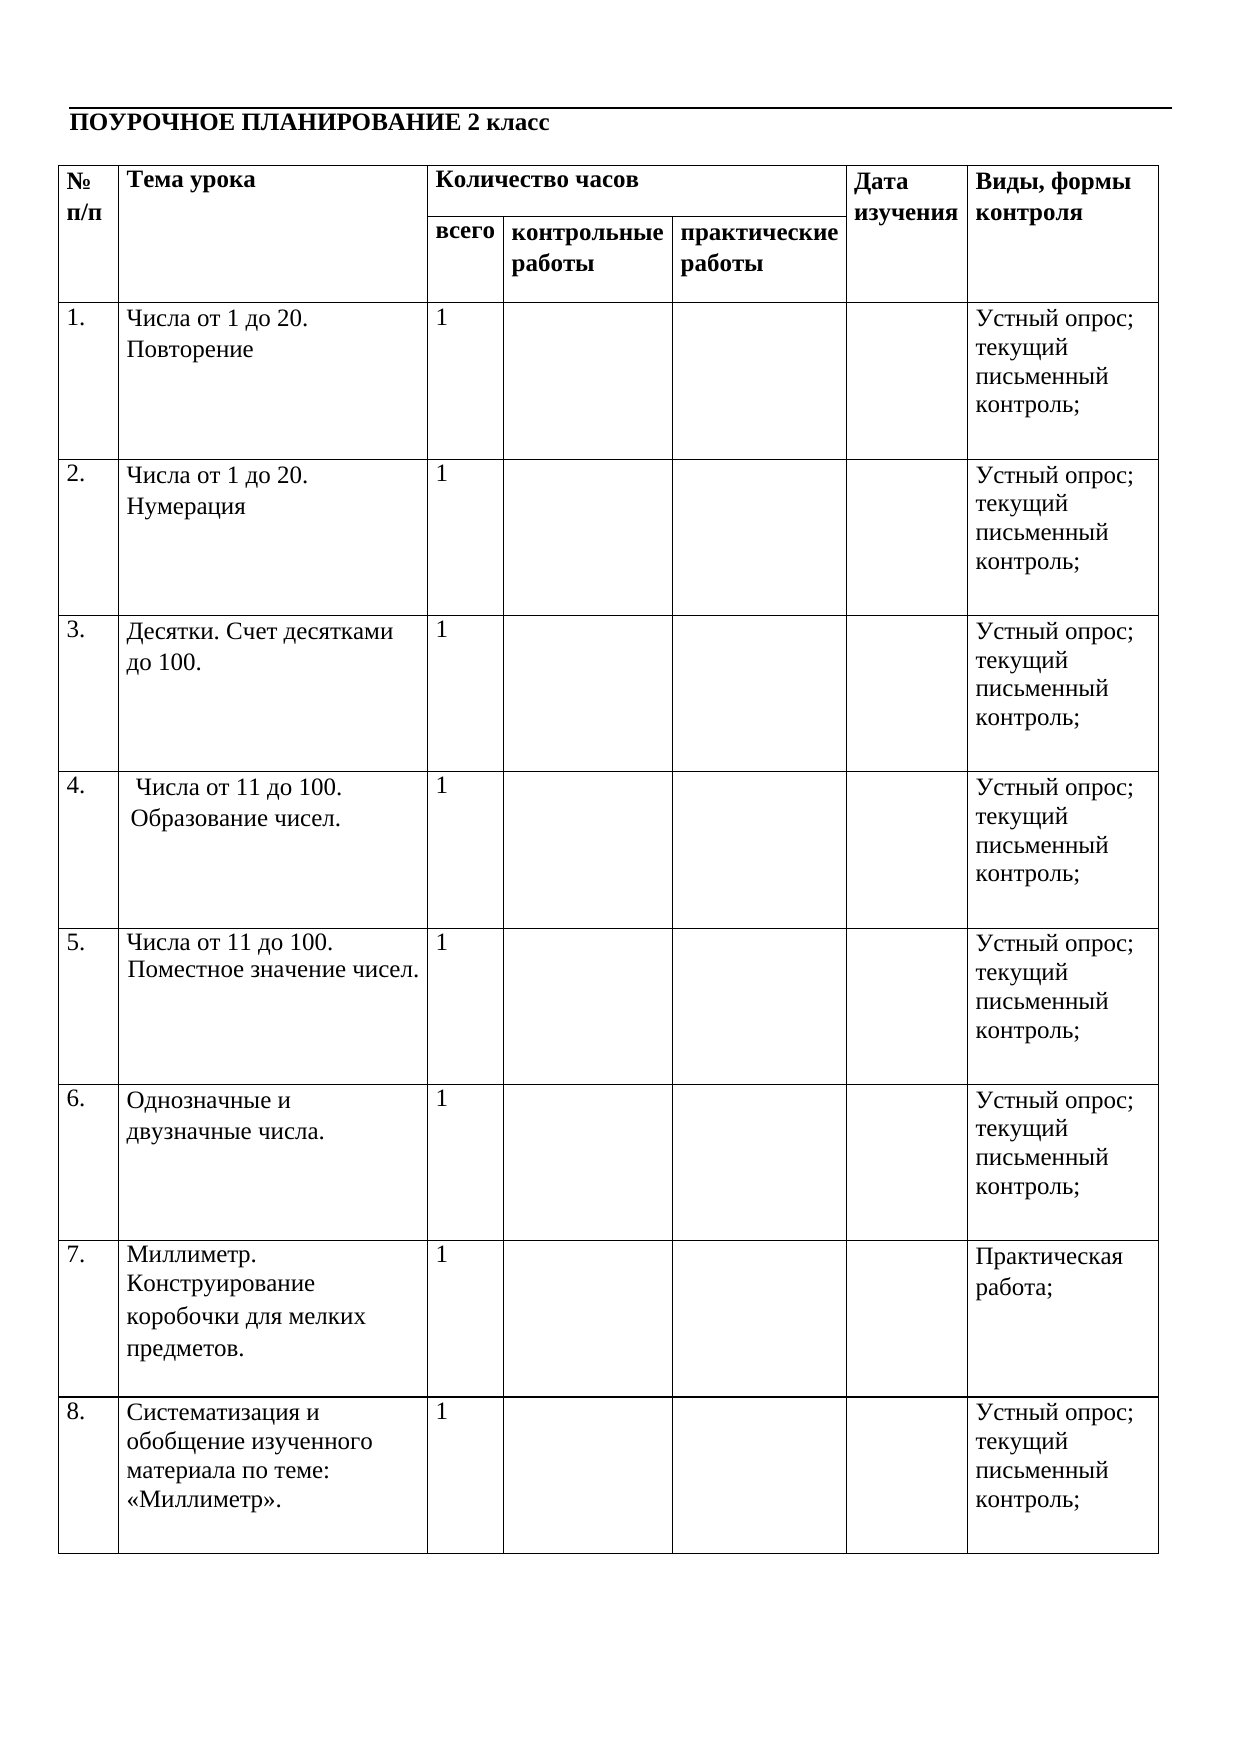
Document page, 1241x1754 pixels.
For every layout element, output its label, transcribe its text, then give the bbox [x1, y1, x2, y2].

table_cell [847, 460, 967, 615]
table_cell Практическая работа; [968, 1241, 1158, 1396]
table_cell [504, 1398, 672, 1553]
table_cell Устный опрос; текущий письменный контроль; [968, 929, 1158, 1084]
table_cell [847, 772, 967, 927]
table_cell 5. [59, 929, 118, 1084]
table_cell 1 [428, 772, 503, 927]
table_cell Числа от 11 до 100. Поместное значение чисел. [119, 929, 427, 1084]
table_cell Систематизация и обобщение изученного материала по теме: «Миллиметр». [119, 1398, 427, 1553]
table_cell Устный опрос; текущий письменный контроль; [968, 460, 1158, 615]
table_cell [673, 772, 846, 927]
table_header Количество часов [428, 166, 846, 216]
table_cell Устный опрос; текущий письменный контроль; [968, 1085, 1158, 1240]
table_cell 8. [59, 1398, 118, 1553]
table_cell 6. [59, 1085, 118, 1240]
table_cell 1 [428, 303, 503, 459]
table_cell [673, 1398, 846, 1553]
table_cell 1 [428, 1241, 503, 1396]
table_cell 1 [428, 460, 503, 615]
table_cell [847, 1241, 967, 1396]
table_cell [673, 460, 846, 615]
table_header № п/п [59, 166, 118, 302]
table_cell контрольные работы [504, 217, 672, 302]
table_cell [504, 1241, 672, 1396]
table_cell всего [428, 217, 503, 302]
table_cell [673, 303, 846, 459]
table_cell [504, 1085, 672, 1240]
table_cell [847, 1085, 967, 1240]
table_cell [673, 616, 846, 771]
table_cell [847, 616, 967, 771]
table_cell Устный опрос; текущий письменный контроль; [968, 772, 1158, 927]
table_header Дата изучения [847, 166, 967, 302]
table_cell [673, 1241, 846, 1396]
table_cell [847, 303, 967, 459]
table_cell 1 [428, 1085, 503, 1240]
table_cell Однозначные и двузначные числа. [119, 1085, 427, 1240]
table_cell 1. [59, 303, 118, 459]
table_cell Устный опрос; текущий письменный контроль; [968, 303, 1158, 459]
table_cell Числа от 1 до 20. Нумерация [119, 460, 427, 615]
table_cell [504, 303, 672, 459]
table_cell [673, 1085, 846, 1240]
table_cell 7. [59, 1241, 118, 1396]
table_cell 3. [59, 616, 118, 771]
text ПОУРОЧНОЕ ПЛАНИРОВАНИЕ 2 класс [69, 109, 1172, 136]
table_cell Миллиметр. Конструирование коробочки для мелких предметов. [119, 1241, 427, 1396]
table_header Тема урока [119, 166, 427, 302]
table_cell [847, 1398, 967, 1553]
table_cell практические работы [673, 217, 846, 302]
table_cell [673, 929, 846, 1084]
table_cell 1 [428, 1398, 503, 1553]
table_cell 1 [428, 929, 503, 1084]
table_cell 2. [59, 460, 118, 615]
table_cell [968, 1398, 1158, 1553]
table_cell 4. [59, 772, 118, 927]
table_cell [504, 616, 672, 771]
table_cell Числа от 11 до 100. Образование чисел. [119, 772, 427, 927]
table_cell [847, 929, 967, 1084]
table_cell [504, 772, 672, 927]
table_cell [504, 929, 672, 1084]
table_cell 1 [428, 616, 503, 771]
table_cell [504, 460, 672, 615]
table_header Виды, формы контроля [968, 166, 1158, 302]
table_cell Числа от 1 до 20. Повторение [119, 303, 427, 459]
table_cell Десятки. Счет десятками до 100. [119, 616, 427, 771]
table_cell Устный опрос; текущий письменный контроль; [968, 616, 1158, 771]
